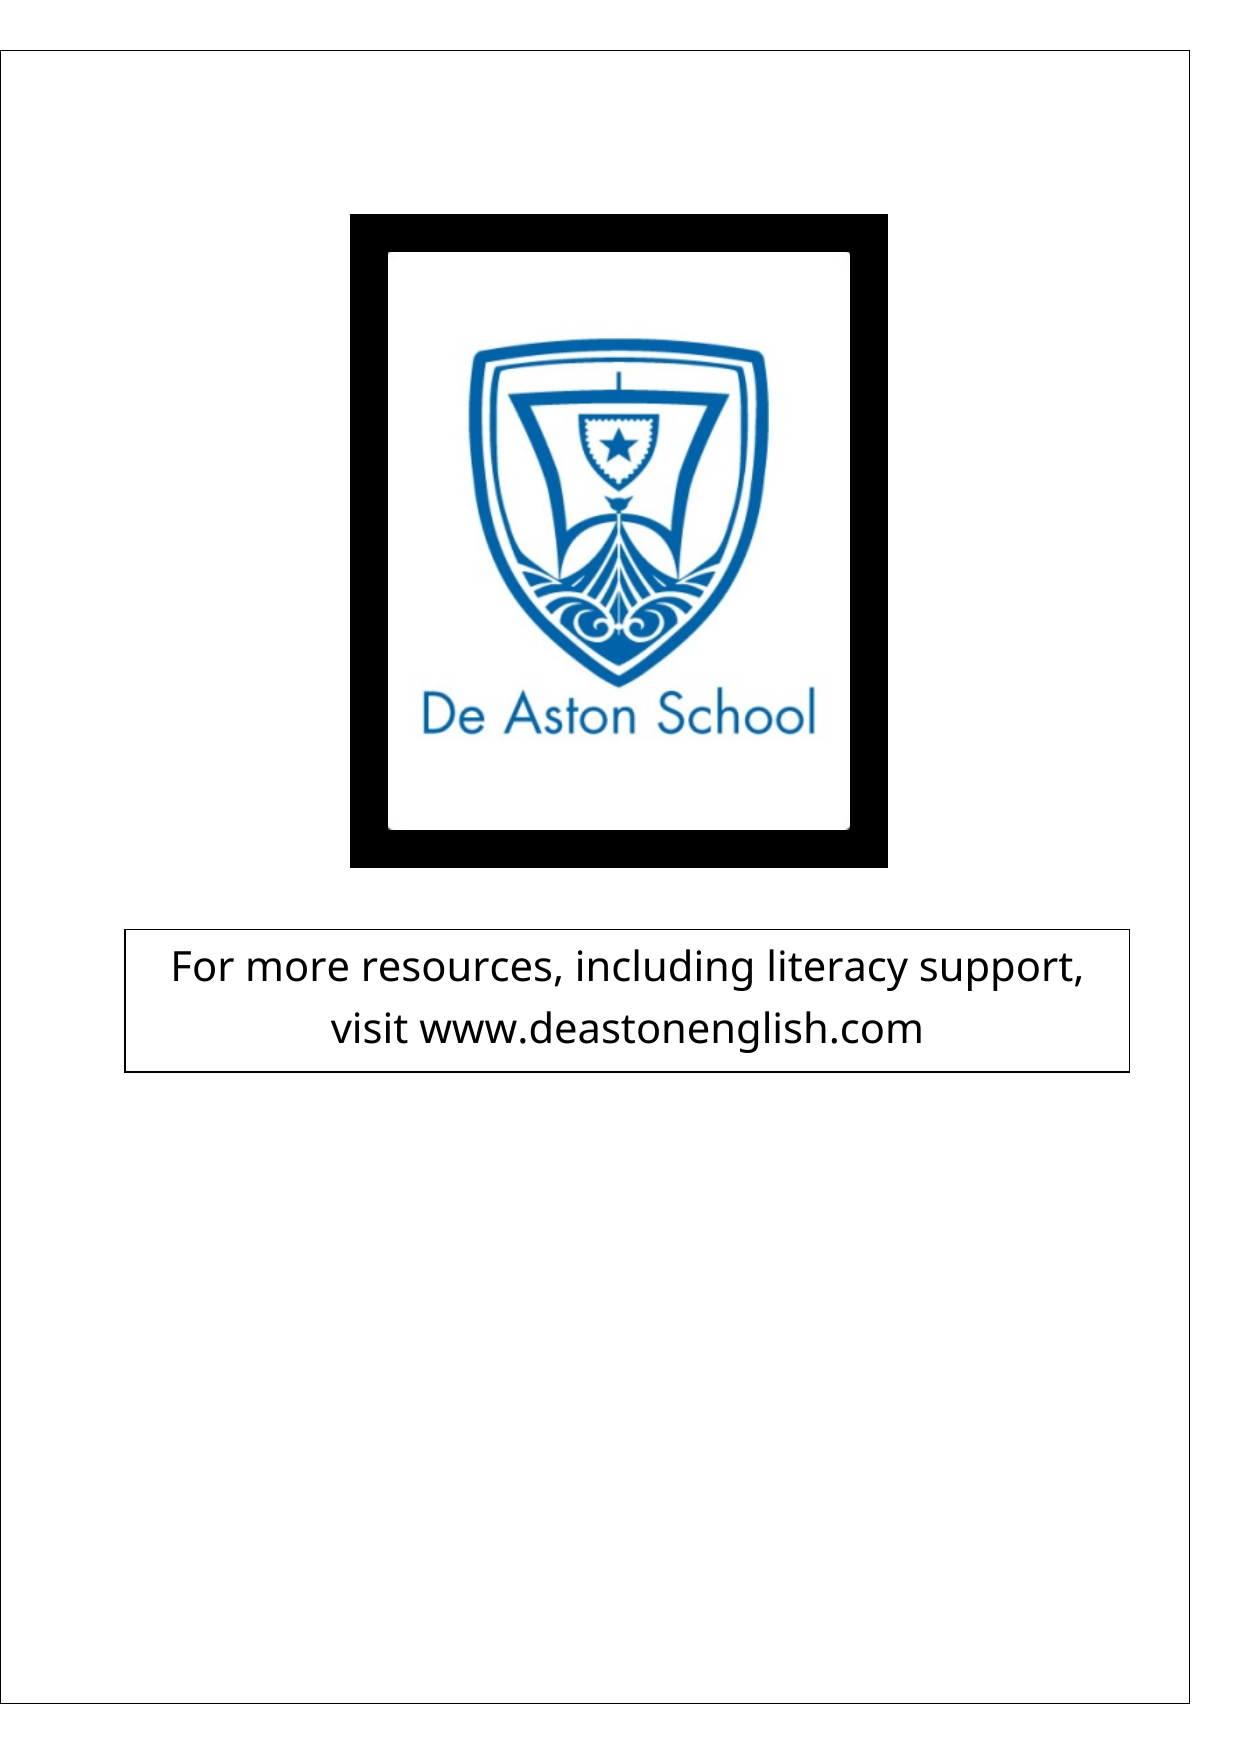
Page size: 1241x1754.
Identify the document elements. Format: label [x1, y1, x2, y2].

picture [388, 252, 850, 830]
